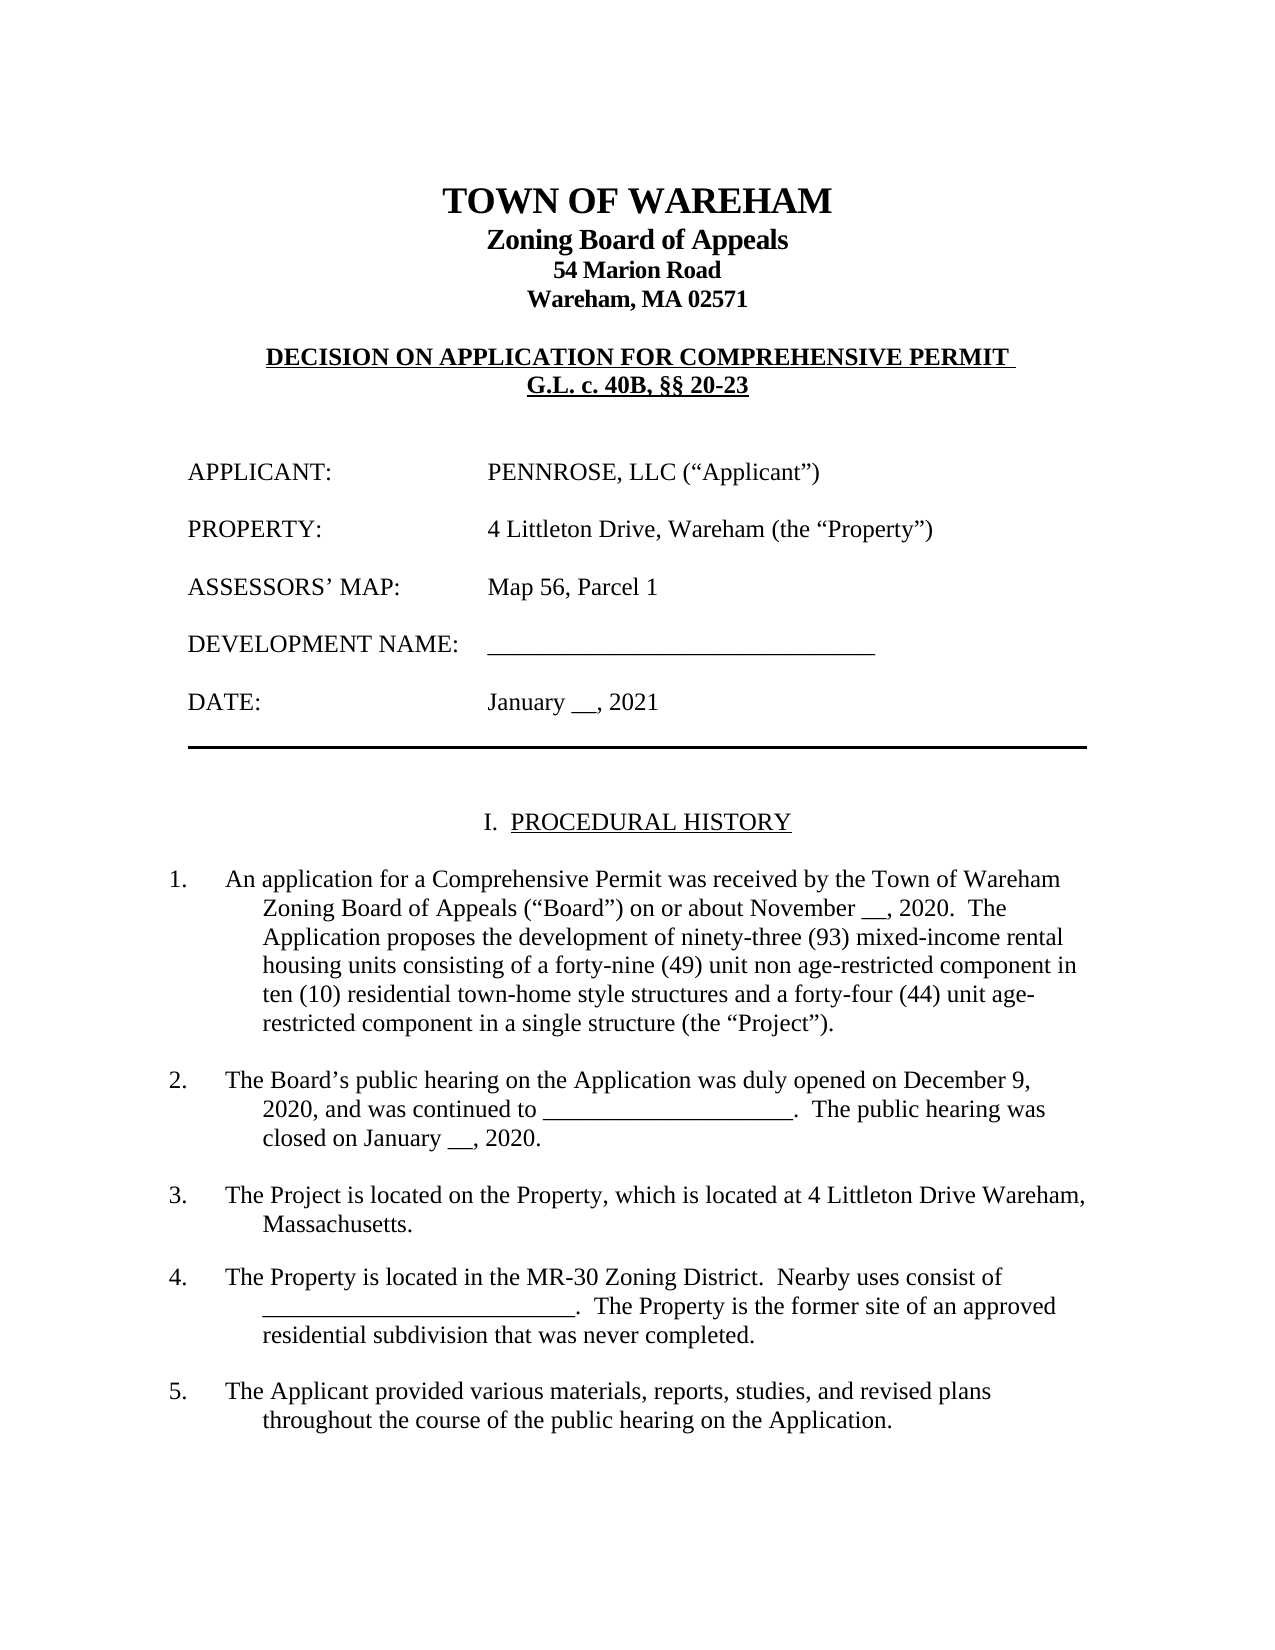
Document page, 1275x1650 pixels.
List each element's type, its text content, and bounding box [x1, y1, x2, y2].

text DEVELOPMENT NAME: _______________________________ [187, 629, 1087, 658]
text DATE: January __, 2021 [187, 687, 1087, 715]
text I. PROCEDURAL HISTORY [187, 807, 1087, 836]
text PROPERTY: 4 Littleton Drive, Wareham (the “Property”) [187, 514, 1087, 543]
list The Project is located on the Property, which is located at 4 Littleton Drive Wareham, Massachusetts. [169, 1181, 1087, 1238]
text APPLICANT: PENNROSE, LLC (“Applicant”) [187, 457, 1087, 485]
text ASSESSORS’ MAP: Map 56, Parcel 1 [187, 572, 1087, 600]
text 54 Marion Road [187, 255, 1087, 284]
text TOWN OF WAREHAM [187, 179, 1087, 222]
text DECISION ON APPLICATION FOR COMPREHENSIVE PERMIT [187, 342, 1087, 370]
list An application for a Comprehensive Permit was received by the Town of Wareham Zoning Board of Appeals (“Board”) on or about November __, 2020. The Application proposes the development of ninety-three (93) mixed-income rental housing units consisting of a forty-nine (49) unit non age-restricted component in ten (10) residential town-home style structures and a forty-four (44) unit age-restricted component in a single structure (the “Project”). [169, 864, 1087, 1037]
text G.L. c. 40B, §§ 20-23 [187, 370, 1087, 399]
text Zoning Board of Appeals [187, 222, 1087, 255]
list The Property is located in the MR-30 Zoning District. Nearby uses consist of _________________________. The Property is the former site of an approved residential subdivision that was never completed. [169, 1262, 1087, 1348]
list The Board’s public hearing on the Application was duly opened on December 9, 2020, and was continued to ____________________. The public hearing was closed on January __, 2020. [169, 1066, 1087, 1152]
text Wareham, MA 02571 [187, 284, 1087, 313]
list The Applicant provided various materials, reports, studies, and revised plans throughout the course of the public hearing on the Application. [169, 1376, 1087, 1433]
